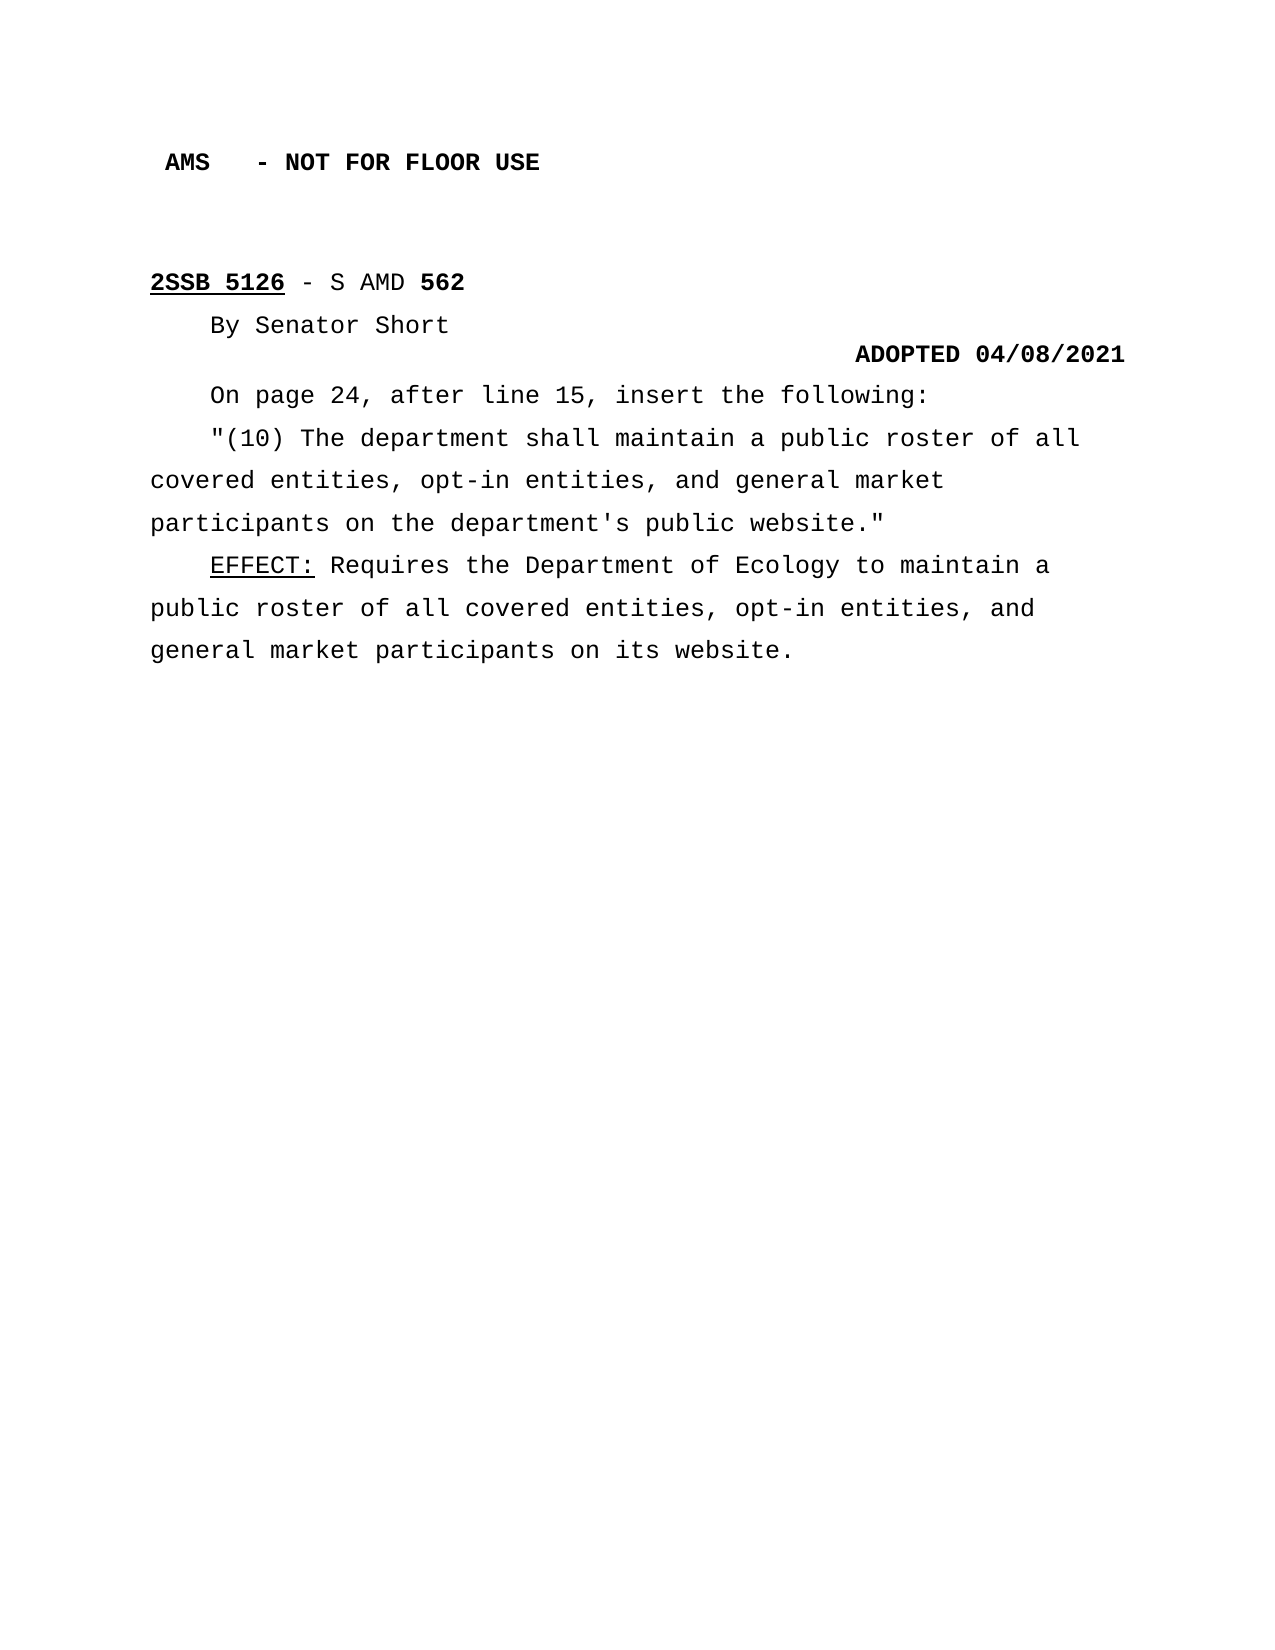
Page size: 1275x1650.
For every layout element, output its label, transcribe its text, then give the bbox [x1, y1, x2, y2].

text On page 24, after line 15, insert the following: [150, 370, 1125, 412]
text By Senator Short [150, 299, 1125, 342]
text "(10) The department shall maintain a public roster of all covered entities, opt-in entities, and general market participants on the department's public website." [150, 412, 1125, 540]
text ADOPTED 04/08/2021 [150, 342, 1125, 370]
text 2SSB 5126 - S AMD 562 [150, 257, 1125, 299]
text AMS - NOT FOR FLOOR USE [150, 150, 1125, 178]
text EFFECT: Requires the Department of Ecology to maintain a public roster of all covered entities, opt-in entities, and general market participants on its website. [150, 540, 1125, 667]
